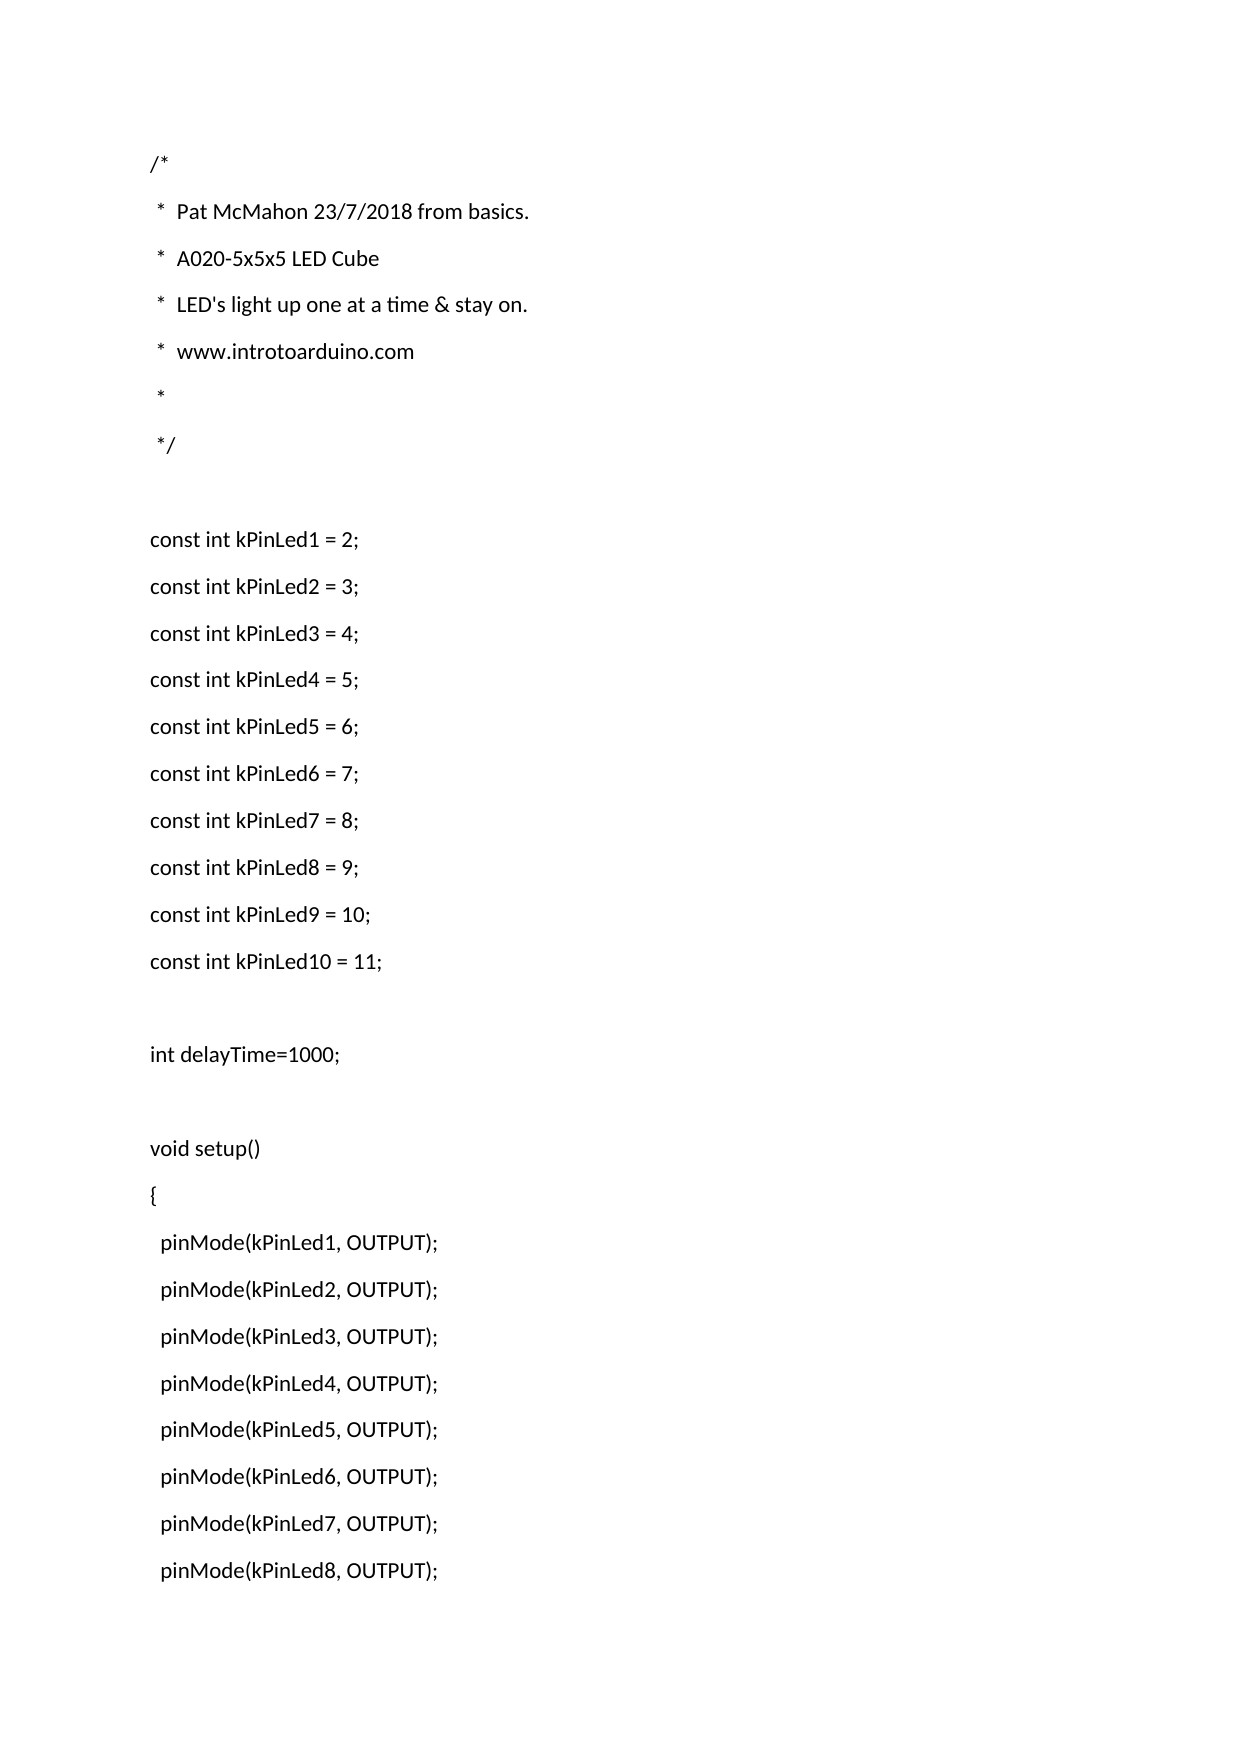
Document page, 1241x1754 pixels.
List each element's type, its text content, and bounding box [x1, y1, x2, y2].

text const int kPinLed8 = 9; [150, 853, 1090, 881]
text const int kPinLed3 = 4; [150, 619, 1090, 647]
text const int kPinLed6 = 7; [150, 759, 1090, 787]
text const int kPinLed4 = 5; [150, 666, 1090, 694]
text pinMode(kPinLed7, OUTPUT); [150, 1509, 1090, 1537]
text * Pat McMahon 23/7/2018 from basics. [150, 197, 1090, 225]
text pinMode(kPinLed6, OUTPUT); [150, 1462, 1090, 1491]
text const int kPinLed1 = 2; [150, 525, 1090, 553]
text * www.introtoarduino.com [150, 337, 1090, 366]
text pinMode(kPinLed1, OUTPUT); [150, 1228, 1090, 1256]
text * [150, 384, 1090, 412]
text pinMode(kPinLed4, OUTPUT); [150, 1369, 1090, 1397]
text const int kPinLed2 = 3; [150, 572, 1090, 600]
text const int kPinLed7 = 8; [150, 806, 1090, 834]
text pinMode(kPinLed8, OUTPUT); [150, 1556, 1090, 1584]
text const int kPinLed9 = 10; [150, 900, 1090, 928]
text const int kPinLed10 = 11; [150, 947, 1090, 975]
text pinMode(kPinLed5, OUTPUT); [150, 1416, 1090, 1444]
text { [150, 1181, 1090, 1209]
text * A020-5x5x5 LED Cube [150, 244, 1090, 272]
text /* [150, 150, 1090, 178]
text * LED's light up one at a time & stay on. [150, 291, 1090, 319]
text */ [150, 431, 1090, 459]
text int delayTime=1000; [150, 1041, 1090, 1069]
text pinMode(kPinLed2, OUTPUT); [150, 1275, 1090, 1303]
text pinMode(kPinLed3, OUTPUT); [150, 1322, 1090, 1350]
text void setup() [150, 1134, 1090, 1162]
text const int kPinLed5 = 6; [150, 712, 1090, 741]
